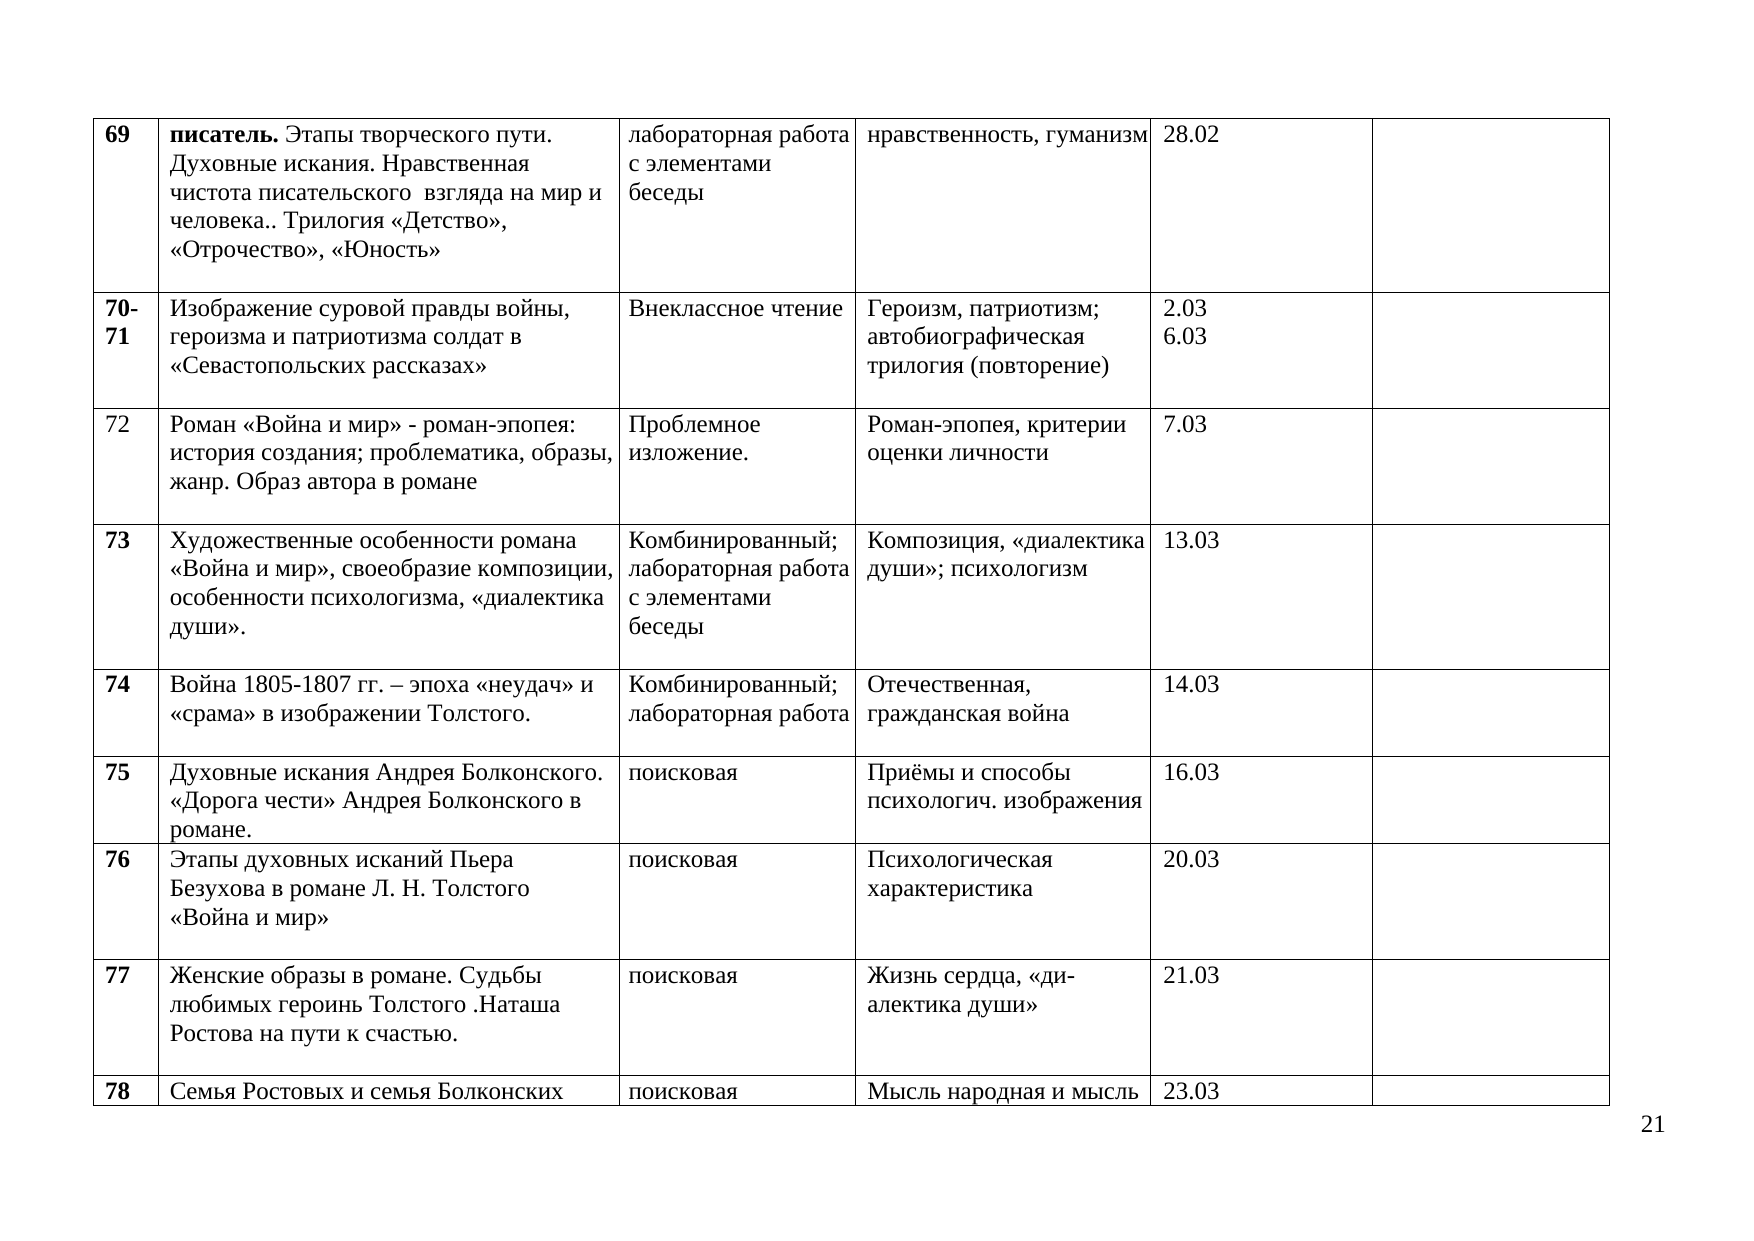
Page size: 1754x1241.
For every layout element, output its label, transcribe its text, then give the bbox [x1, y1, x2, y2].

table_cell поисковая [620, 960, 855, 1075]
table_cell 20.03 [1151, 844, 1372, 959]
table_cell Психологическая характеристика [856, 844, 1150, 959]
table_cell поисковая [620, 757, 855, 843]
table_cell 13.03 [1151, 525, 1372, 668]
table_cell [1373, 409, 1609, 524]
table_cell поисковая [620, 844, 855, 959]
table_cell Героизм, патриотизм; автобиографическая трилогия (повторение) [856, 293, 1150, 408]
table_cell Жизнь сердца, «ди-алектика души» [856, 960, 1150, 1075]
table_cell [620, 119, 855, 292]
table_cell [1373, 670, 1609, 756]
table_cell [1373, 293, 1609, 408]
table_cell 73 [94, 525, 158, 668]
table_cell Композиция, «диалектика души»; психологизм [856, 525, 1150, 668]
table_cell Роман-эпопея, критерии оценки личности [856, 409, 1150, 524]
table_cell 16.03 [1151, 757, 1372, 843]
table_cell 72 [94, 409, 158, 524]
table_cell 7.03 [1151, 409, 1372, 524]
table_cell 75 [94, 757, 158, 843]
table_cell [1373, 525, 1609, 668]
table_cell Приёмы и способы психологич. изображения [856, 757, 1150, 843]
table_cell Этапы духовных исканий Пьера Безухова в романе Л. Н. Толстого «Война и мир» [159, 844, 619, 959]
table_cell 78 [94, 1076, 158, 1105]
table_cell 76 [94, 844, 158, 959]
table_cell Женские образы в романе. Судьбы любимых героинь Толстого .Наташа Ростова на пути к счастью. [159, 960, 619, 1075]
table_cell Роман «Война и мир» - роман-эпопея: история создания; проблематика, образы, жанр. Образ автора в романе [159, 409, 619, 524]
table_cell Проблемное изложение. [620, 409, 855, 524]
table_cell 14.03 [1151, 670, 1372, 756]
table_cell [159, 119, 619, 292]
table_cell Комбинированный; лабораторная работа с элементами беседы [620, 525, 855, 668]
table_cell Война 1805-1807 гг. – эпоха «неудач» и «срама» в изображении Толстого. [159, 670, 619, 756]
table_cell 68-69 [94, 119, 158, 292]
table_cell Отечественная, гражданская война [856, 670, 1150, 756]
table_cell Духовные искания Андрея Болконского. «Дорога чести» Андрея Болконского в романе. [159, 757, 619, 843]
table_cell [1373, 1076, 1609, 1105]
table_cell Внеклассное чтение [620, 293, 855, 408]
table_cell Комбинированный; лабораторная работа [620, 670, 855, 756]
table_cell 70-71 [94, 293, 158, 408]
table_cell поисковая [620, 1076, 855, 1105]
table_cell 74 [94, 670, 158, 756]
table_cell 2.03 6.03 [1151, 293, 1372, 408]
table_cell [856, 1076, 1150, 1105]
table_cell Изображение суровой правды войны, героизма и патриотизма солдат в «Севастопольских рассказах» [159, 293, 619, 408]
table_cell [1373, 844, 1609, 959]
table_cell 21.03 [1151, 960, 1372, 1075]
table_cell 27.02 28.02 [1151, 119, 1372, 292]
table_cell [1373, 757, 1609, 843]
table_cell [159, 1076, 619, 1105]
table_cell 23.03 [1151, 1076, 1372, 1105]
table_cell [1373, 960, 1609, 1075]
table_cell Художественные особенности романа «Война и мир», своеобразие композиции, особенности психологизма, «диалектика души». [159, 525, 619, 668]
table_cell 77 [94, 960, 158, 1075]
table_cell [856, 119, 1150, 292]
table_cell [1373, 119, 1609, 292]
